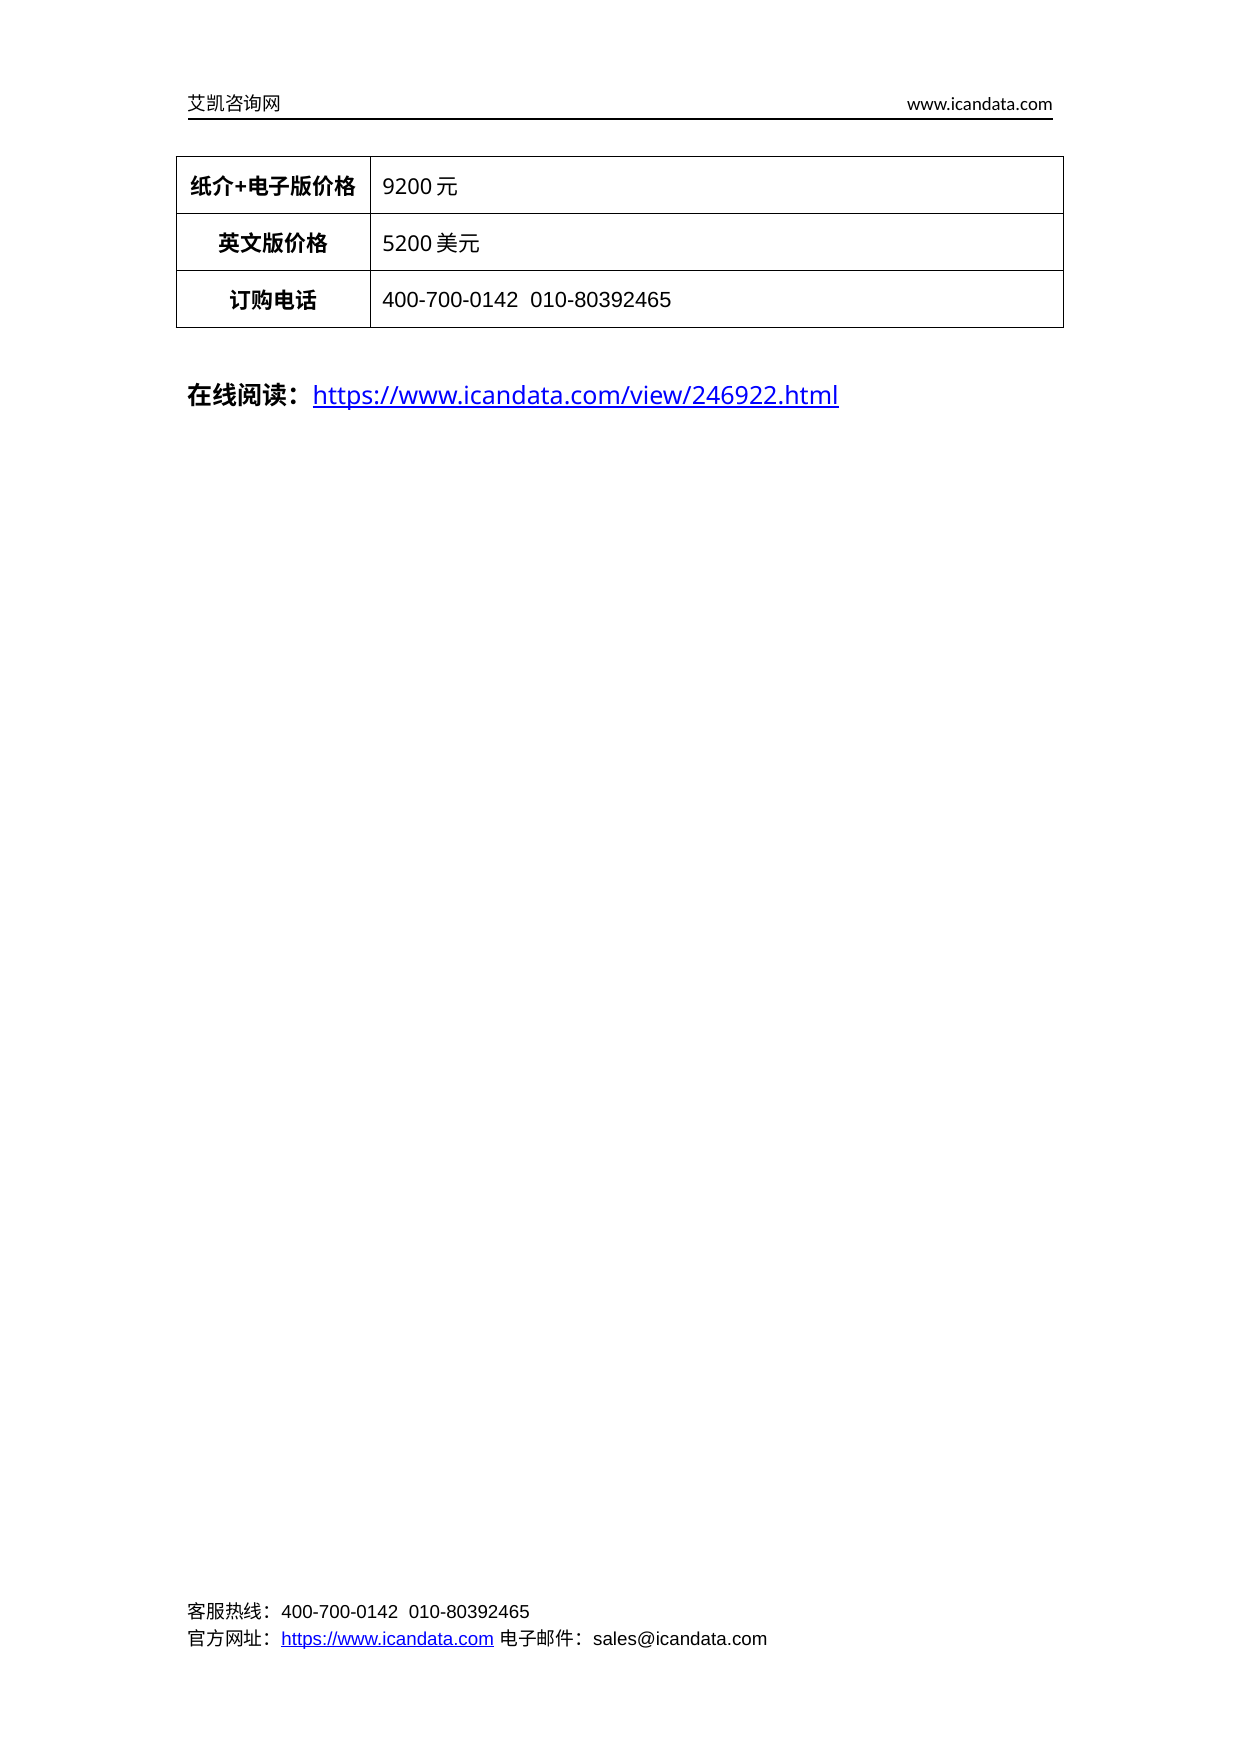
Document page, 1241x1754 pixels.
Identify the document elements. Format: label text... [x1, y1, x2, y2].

table_cell 400-700-0142 010-80392465 [371, 271, 1063, 327]
table_cell 9200元 [371, 157, 1063, 213]
table_cell 纸介+电子版价格 [177, 157, 370, 213]
table_cell 订购电话 [177, 271, 370, 327]
text 在线阅读：https://www.icandata.com/view/246922.html [187, 361, 1053, 426]
table_cell 5200美元 [371, 214, 1063, 270]
table_cell 英文版价格 [177, 214, 370, 270]
